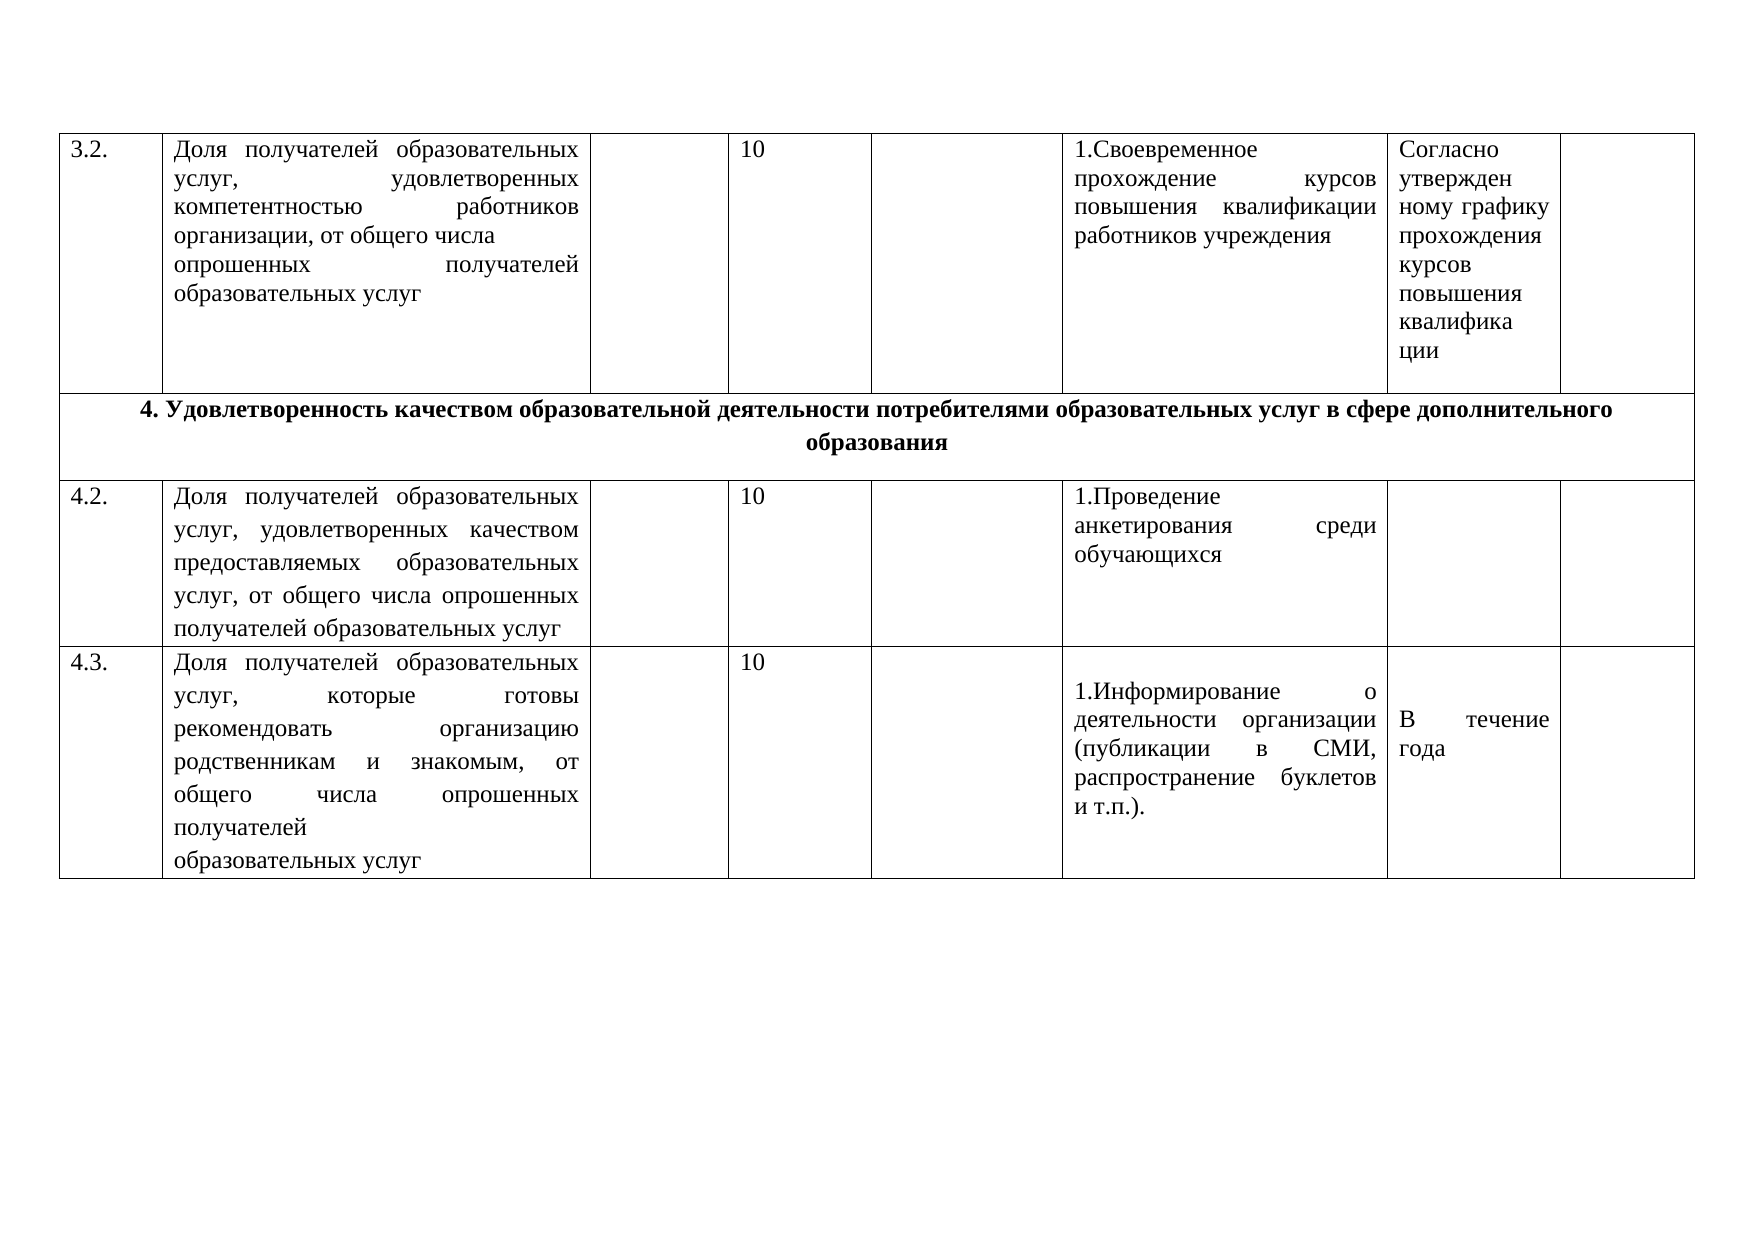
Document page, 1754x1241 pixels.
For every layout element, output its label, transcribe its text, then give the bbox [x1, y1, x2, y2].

table_cell [872, 481, 1062, 646]
table_cell [591, 134, 728, 393]
table_cell 10 [729, 481, 871, 646]
table_cell 4.2. [60, 481, 162, 646]
table_cell 10 [729, 647, 871, 878]
table_cell 1.Информирование о деятельности организации (публикации в СМИ, распространение буклетов и т.п.). [1063, 647, 1387, 878]
table_cell 4. Удовлетворенность качеством образовательной деятельности потребителями образовательных услуг в сфере дополнительного образования [60, 394, 1694, 480]
table_cell [872, 647, 1062, 878]
table_cell [1561, 481, 1694, 646]
table_cell [591, 481, 728, 646]
table_cell [1561, 647, 1694, 878]
table_cell [872, 134, 1062, 393]
table_cell [591, 647, 728, 878]
table_cell 1.Своевременное прохождение курсов повышения квалификации работников учреждения [1063, 134, 1387, 393]
table_cell Доля получателей образовательных услуг, удовлетворенных качеством предоставляемых образовательных услуг, от общего числа опрошенных получателей образовательных услуг [163, 481, 590, 646]
table_cell 10 [729, 134, 871, 393]
table_cell Доля получателей образовательных услуг, которые готовы рекомендовать организацию родственникам и знакомым, от общего числа опрошенных получателей образовательных услуг [163, 647, 590, 878]
table_cell 1.Проведение анкетирования среди обучающихся [1063, 481, 1387, 646]
table_cell 4.3. [60, 647, 162, 878]
table_cell [1561, 134, 1694, 393]
table_cell В течение года [1388, 647, 1560, 878]
table_cell [1388, 481, 1560, 646]
table_cell 3.2. [60, 134, 162, 393]
table_cell Согласно утвержден ному графику прохождения курсов повышения квалифика ции [1388, 134, 1560, 393]
table_cell Доля получателей образовательных услуг, удовлетворенных компетентностью работников организации, от общего числа опрошенных получателей образовательных услуг [163, 134, 590, 393]
